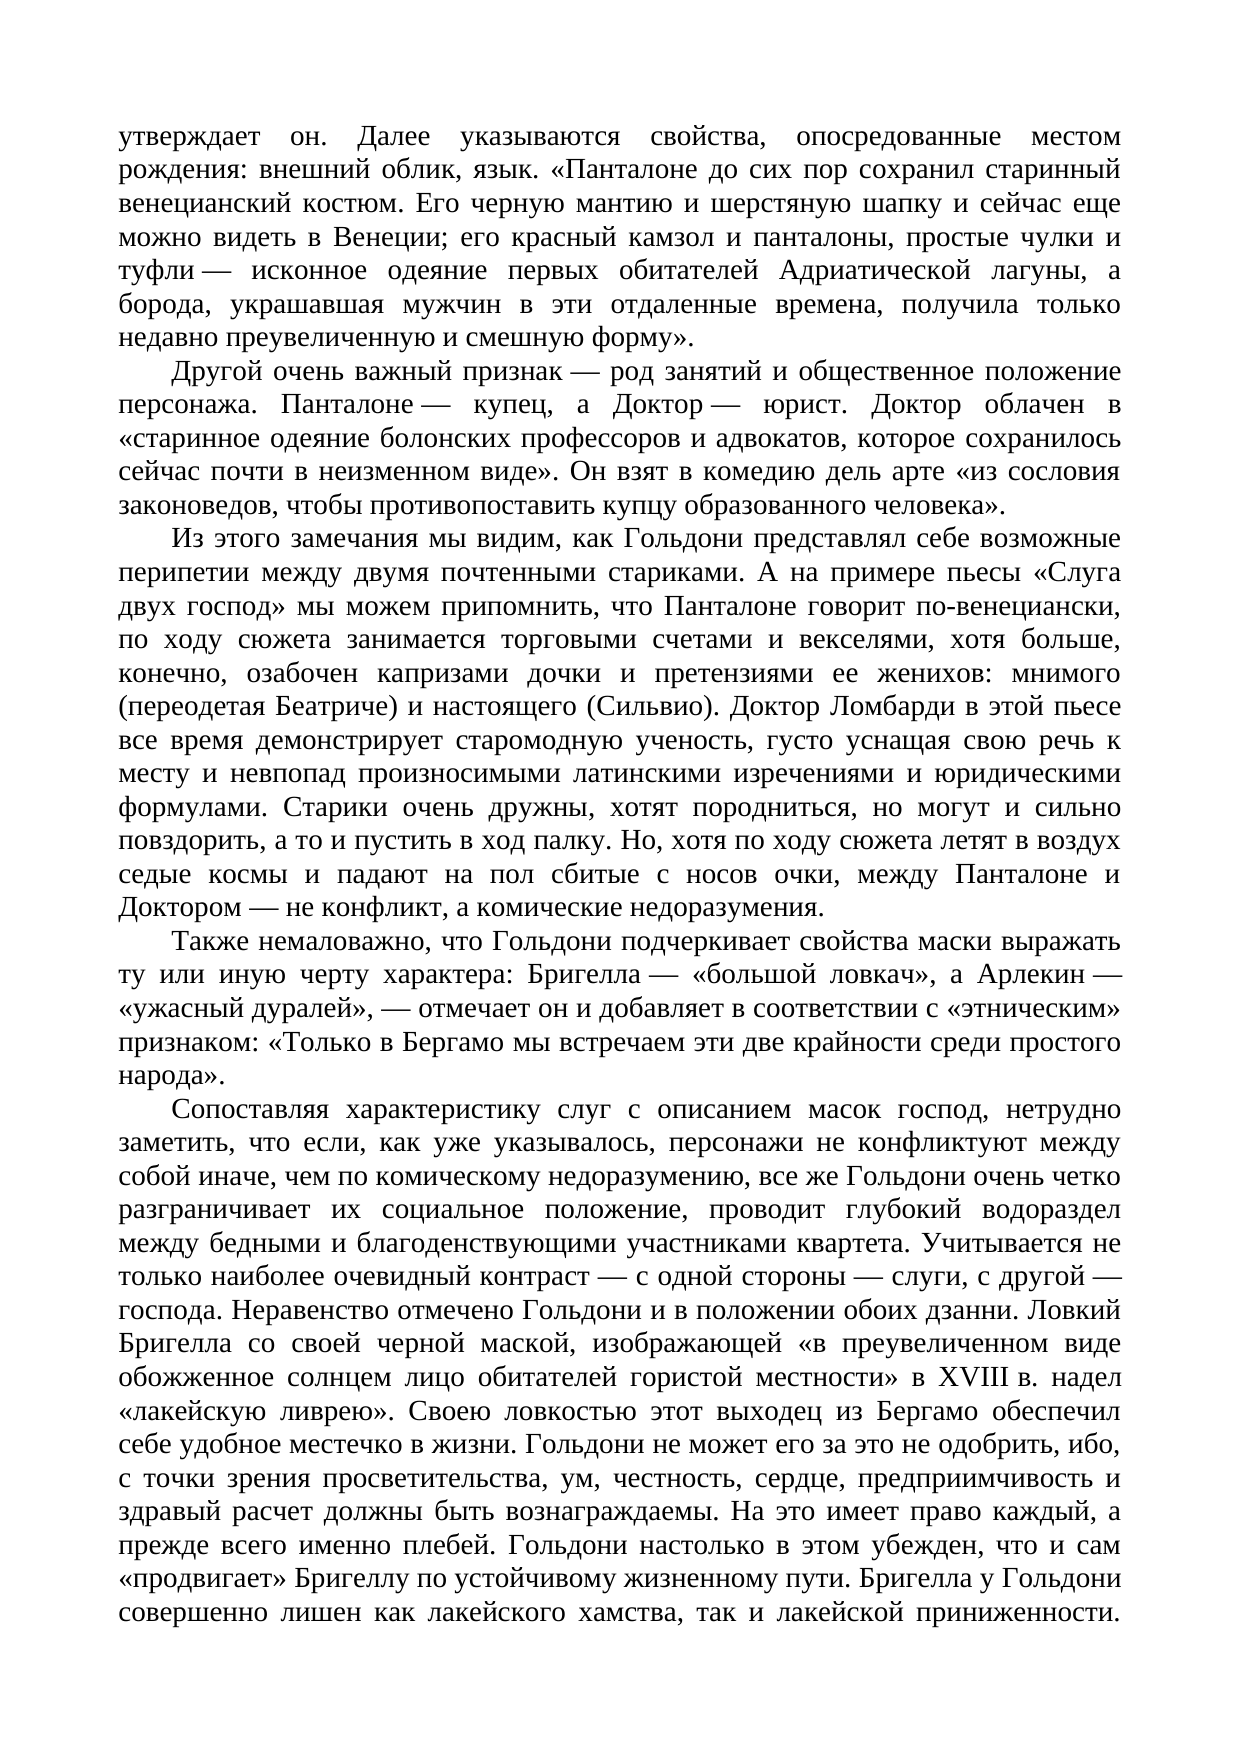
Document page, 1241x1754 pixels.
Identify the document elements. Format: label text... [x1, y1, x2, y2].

text Из этого замечания мы видим, как Гольдони представлял себе возможные перипетии между двумя почтенными стариками. А на примере пьесы «Слуга двух господ» мы можем припомнить, что Панталоне говорит по-венециански, по ходу сюжета занимается торговыми счетами и векселями, хотя больше, конечно, озабочен капризами дочки и претензиями ее женихов: мнимого (переодетая Беатриче) и настоящего (Сильвио). Доктор Ломбарди в этой пьесе все время демонстрирует старомодную ученость, густо уснащая свою речь к месту и невпопад произносимыми латинскими изречениями и юридическими формулами. Старики очень дружны, хотят породниться, но могут и сильно повздорить, а то и пустить в ход палку. Но, хотя по ходу сюжета летят в воздух седые космы и падают на пол сбитые с носов очки, между Панталоне и Доктором — не конфликт, а комические недоразумения. [118, 521, 1122, 923]
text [118, 118, 1122, 353]
text Также немаловажно, что Гольдони подчеркивает свойства маски выражать ту или иную черту характера: Бригелла — «большой ловкач», а Арлекин — «ужасный дуралей», — отмечает он и добавляет в соответствии с «этническим» признаком: «Только в Бергамо мы встречаем эти две крайности среди простого народа». [118, 923, 1122, 1091]
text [118, 1091, 1122, 1627]
text {97} Другой очень важный признак — род занятий и общественное положение персонажа. Панталоне — купец, а Доктор — юрист. Доктор облачен в «старинное одеяние болонских профессоров и адвокатов, которое сохранилось сейчас почти в неизменном виде». Он взят в комедию дель арте «из сословия законоведов, чтобы противопоставить купцу образованного человека». [118, 353, 1122, 521]
